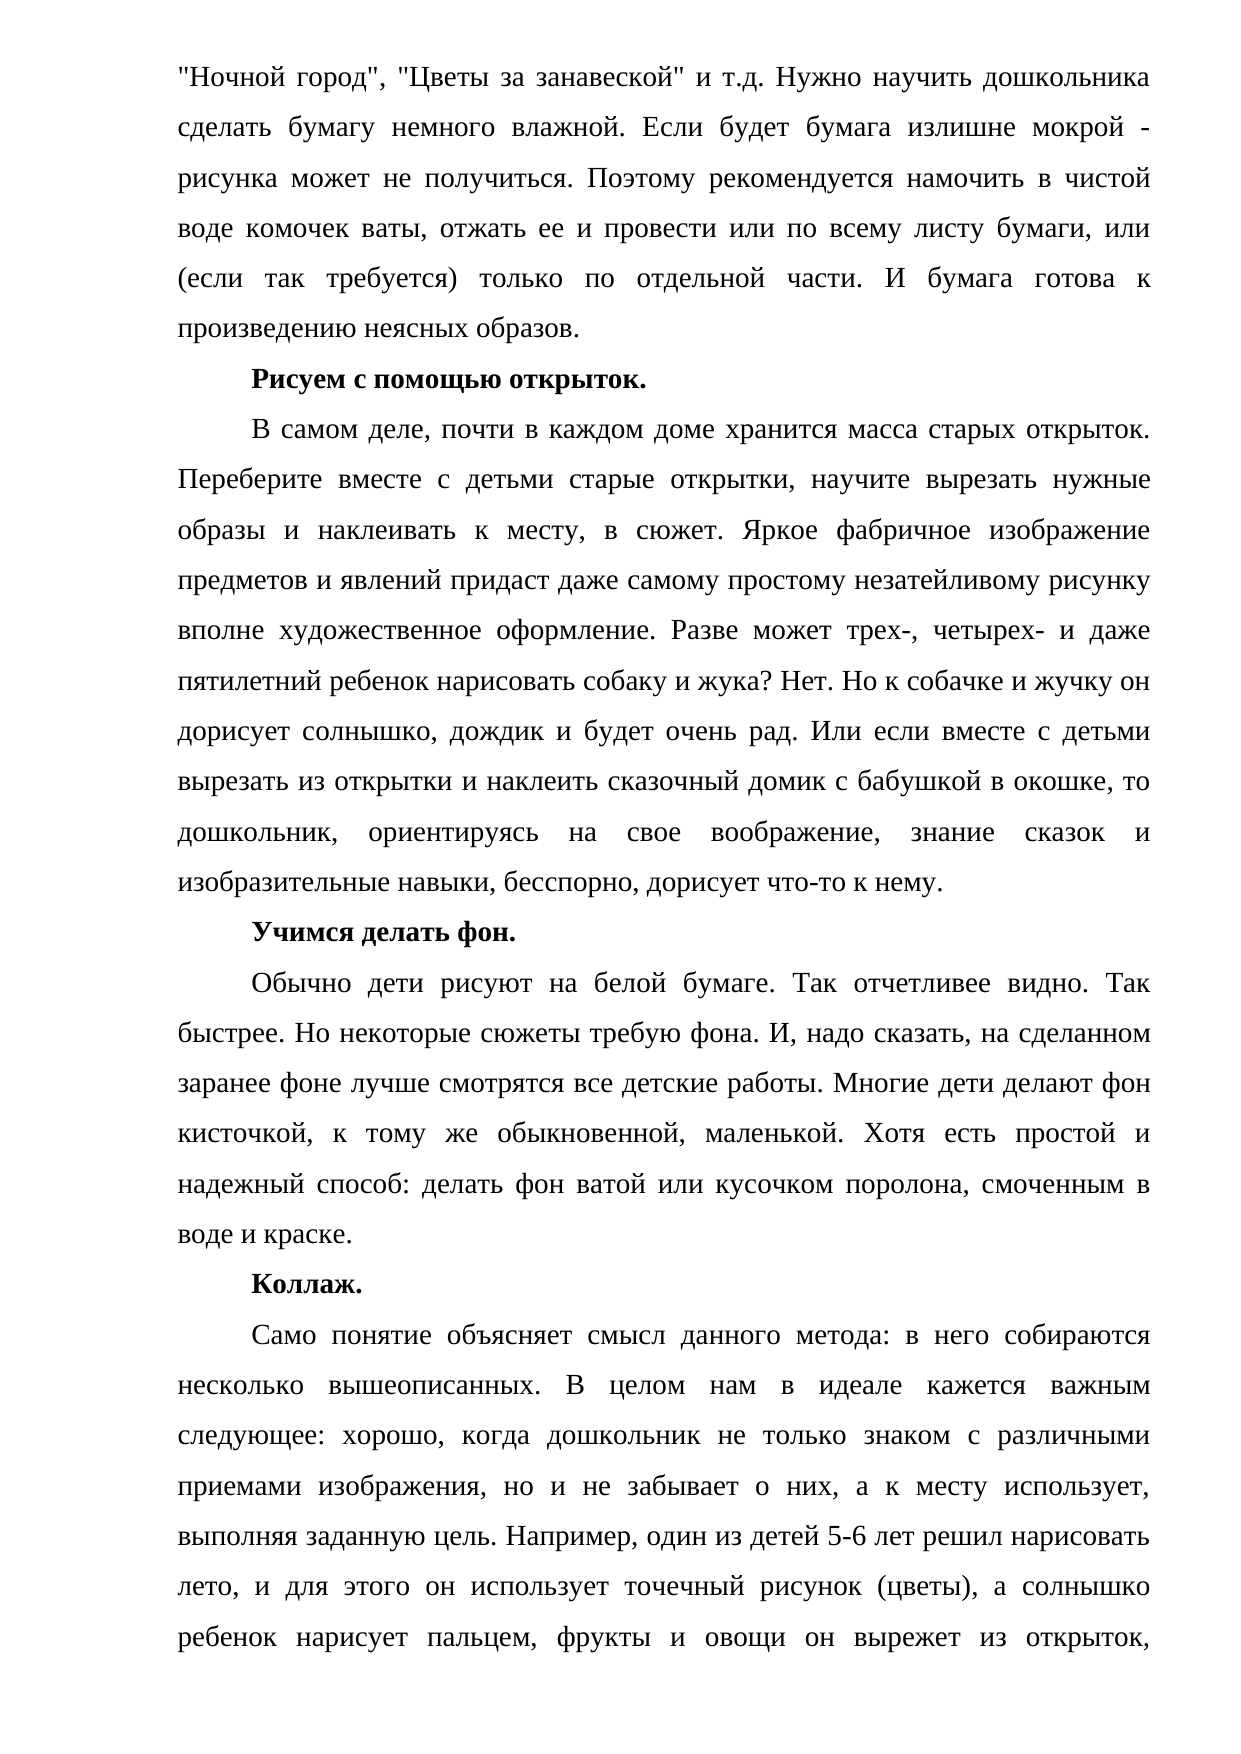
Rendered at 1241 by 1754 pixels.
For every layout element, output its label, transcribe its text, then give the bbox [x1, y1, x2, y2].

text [177, 1317, 1152, 1652]
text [177, 59, 1152, 344]
text Учимся делать фон. [177, 914, 1152, 948]
text Рисуем с помощью открыток. [177, 361, 1152, 394]
text Обычно дети рисуют на белой бумаге. Так отчетливее видно. Так быстрее. Но некоторые сюжеты требую фона. И, надо сказать, на сделанном заранее фоне лучше смотрятся все детские работы. Многие дети делают фон кисточкой, к тому же обыкновенной, маленькой. Хотя есть простой и надежный способ: делать фон ватой или кусочком поролона, смоченным в воде и краске. [177, 965, 1152, 1250]
text Коллаж. [177, 1267, 1152, 1300]
text В самом деле, почти в каждом доме хранится масса старых открыток. Переберите вместе с детьми старые открытки, научите вырезать нужные образы и наклеивать к месту, в сюжет. Яркое фабричное изображение предметов и явлений придаст даже самому простому незатейливому рисунку вполне художественное оформление. Разве может трех-, четырех- и даже пятилетний ребенок нарисовать собаку и жука? Нет. Но к собачке и жучку он дорисует солнышко, дождик и будет очень рад. Или если вместе с детьми вырезать из открытки и наклеить сказочный домик с бабушкой в окошке, то дошкольник, ориентируясь на свое воображение, знание сказок и изобразительные навыки, бесспорно, дорисует что-то к нему. [177, 411, 1152, 898]
